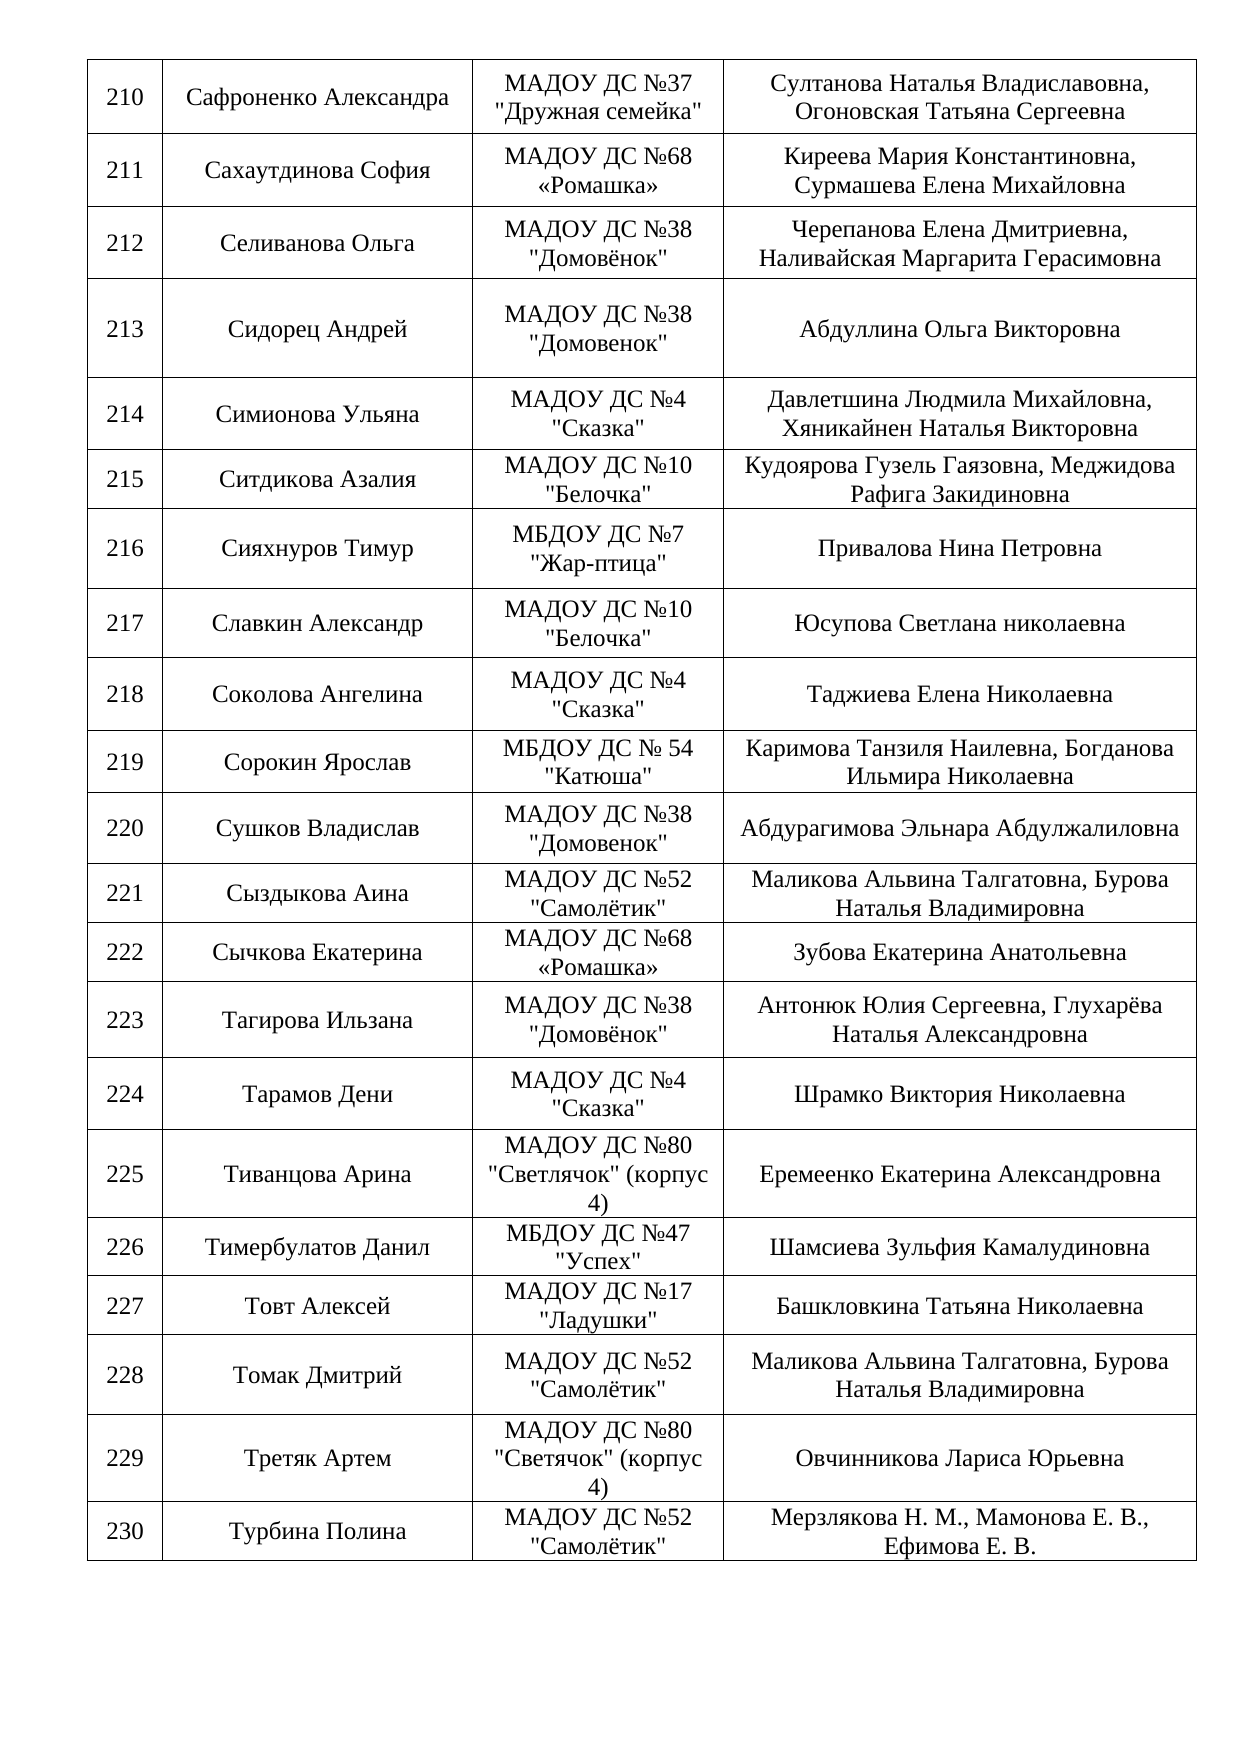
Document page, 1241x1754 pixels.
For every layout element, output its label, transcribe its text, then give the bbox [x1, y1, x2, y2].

table_cell МАДОУ ДС №4 "Сказка" [473, 1058, 723, 1129]
table_cell Славкин Александр [163, 589, 472, 657]
table_cell Ситдикова Азалия [163, 450, 472, 507]
table_cell МАДОУ ДС №68 «Ромашка» [473, 923, 723, 981]
table_cell 228 [88, 1335, 162, 1414]
table_cell 217 [88, 589, 162, 657]
table_cell 226 [88, 1218, 162, 1275]
table_cell Сушков Владислав [163, 793, 472, 863]
table_cell Шрамко Виктория Николаевна [724, 1058, 1196, 1129]
table_cell Овчинникова Лариса Юрьевна [724, 1415, 1196, 1501]
table_cell МАДОУ ДС №80 "Светлячок" (корпус 4) [473, 1130, 723, 1217]
table_cell 218 [88, 658, 162, 730]
table_cell Абдурагимова Эльнара Абдулжалиловна [724, 793, 1196, 863]
table_cell МАДОУ ДС №52 "Самолётик" [473, 1335, 723, 1414]
table_cell МАДОУ ДС №52 "Самолётик" [473, 1502, 723, 1559]
table_cell 210 [88, 60, 162, 133]
table_cell Зубова Екатерина Анатольевна [724, 923, 1196, 981]
table_cell Давлетшина Людмила Михайловна, Хяникайнен Наталья Викторовна [724, 378, 1196, 449]
table_cell МАДОУ ДС №38 "Домовёнок" [473, 207, 723, 278]
table_cell Черепанова Елена Дмитриевна, Наливайская Маргарита Герасимовна [724, 207, 1196, 278]
table_cell 220 [88, 793, 162, 863]
table_cell Еремеенко Екатерина Александровна [724, 1130, 1196, 1217]
table_cell 230 [88, 1502, 162, 1559]
table_cell Кудоярова Гузель Гаязовна, Меджидова Рафига Закидиновна [724, 450, 1196, 507]
table_cell МАДОУ ДС №37 "Дружная семейка" [473, 60, 723, 133]
table_cell Маликова Альвина Талгатовна, Бурова Наталья Владимировна [724, 864, 1196, 922]
table_cell 225 [88, 1130, 162, 1217]
table_cell МАДОУ ДС №52 "Самолётик" [473, 864, 723, 922]
table_cell 229 [88, 1415, 162, 1501]
table_cell Тиванцова Арина [163, 1130, 472, 1217]
table_cell Сорокин Ярослав [163, 731, 472, 792]
table_cell МАДОУ ДС №80 "Светячок" (корпус 4) [473, 1415, 723, 1501]
table_cell Башкловкина Татьяна Николаевна [724, 1276, 1196, 1334]
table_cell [473, 134, 723, 206]
table_cell МАДОУ ДС №4 "Сказка" [473, 378, 723, 449]
table_cell Турбина Полина [163, 1502, 472, 1559]
table_cell Товт Алексей [163, 1276, 472, 1334]
table_cell 214 [88, 378, 162, 449]
table_cell 215 [88, 450, 162, 507]
table_cell Сахаутдинова София [163, 134, 472, 206]
table_cell 223 [88, 982, 162, 1057]
table_cell МБДОУ ДС № 54 "Катюша" [473, 731, 723, 792]
table_cell Султанова Наталья Владиславовна, Огоновская Татьяна Сергеевна [724, 60, 1196, 133]
table_cell 213 [88, 279, 162, 377]
table_cell МАДОУ ДС №4 "Сказка" [473, 658, 723, 730]
table_cell 222 [88, 923, 162, 981]
table_cell МАДОУ ДС №10 "Белочка" [473, 589, 723, 657]
table_cell Юсупова Светлана николаевна [724, 589, 1196, 657]
table_cell Таджиева Елена Николаевна [724, 658, 1196, 730]
table_cell 212 [88, 207, 162, 278]
table_cell Мерзлякова Н. М., Мамонова Е. В., Ефимова Е. В. [724, 1502, 1196, 1559]
table_cell Абдуллина Ольга Викторовна [724, 279, 1196, 377]
table_cell Привалова Нина Петровна [724, 509, 1196, 587]
table_cell Каримова Танзиля Наилевна, Богданова Ильмира Николаевна [724, 731, 1196, 792]
table_cell Симионова Ульяна [163, 378, 472, 449]
table_cell Тарамов Дени [163, 1058, 472, 1129]
table_cell МАДОУ ДС №10 "Белочка" [473, 450, 723, 507]
table_cell Томак Дмитрий [163, 1335, 472, 1414]
table_cell 211 [88, 134, 162, 206]
table_cell 216 [88, 509, 162, 587]
table_cell 219 [88, 731, 162, 792]
table_cell МАДОУ ДС №38 "Домовенок" [473, 793, 723, 863]
table_cell Сияхнуров Тимур [163, 509, 472, 587]
table_cell Тагирова Ильзана [163, 982, 472, 1057]
table_cell Селиванова Ольга [163, 207, 472, 278]
table_cell Сыздыкова Аина [163, 864, 472, 922]
table_cell 227 [88, 1276, 162, 1334]
table_cell МАДОУ ДС №38 "Домовенок" [473, 279, 723, 377]
table_cell Третяк Артем [163, 1415, 472, 1501]
table_cell 221 [88, 864, 162, 922]
table_cell Шамсиева Зульфия Камалудиновна [724, 1218, 1196, 1275]
table_cell Маликова Альвина Талгатовна, Бурова Наталья Владимировна [724, 1335, 1196, 1414]
table_cell Сидорец Андрей [163, 279, 472, 377]
table_cell Сычкова Екатерина [163, 923, 472, 981]
table_cell МБДОУ ДС №47 "Успех" [473, 1218, 723, 1275]
table_cell 224 [88, 1058, 162, 1129]
table_cell Киреева Мария Константиновна, Сурмашева Елена Михайловна [724, 134, 1196, 206]
table_cell МАДОУ ДС №38 "Домовёнок" [473, 982, 723, 1057]
table_cell Соколова Ангелина [163, 658, 472, 730]
table_cell МБДОУ ДС №7 "Жар-птица" [473, 509, 723, 587]
table_cell Тимербулатов Данил [163, 1218, 472, 1275]
table_cell Сафроненко Александра [163, 60, 472, 133]
table_cell Антонюк Юлия Сергеевна, Глухарёва Наталья Александровна [724, 982, 1196, 1057]
table_cell МАДОУ ДС №17 "Ладушки" [473, 1276, 723, 1334]
